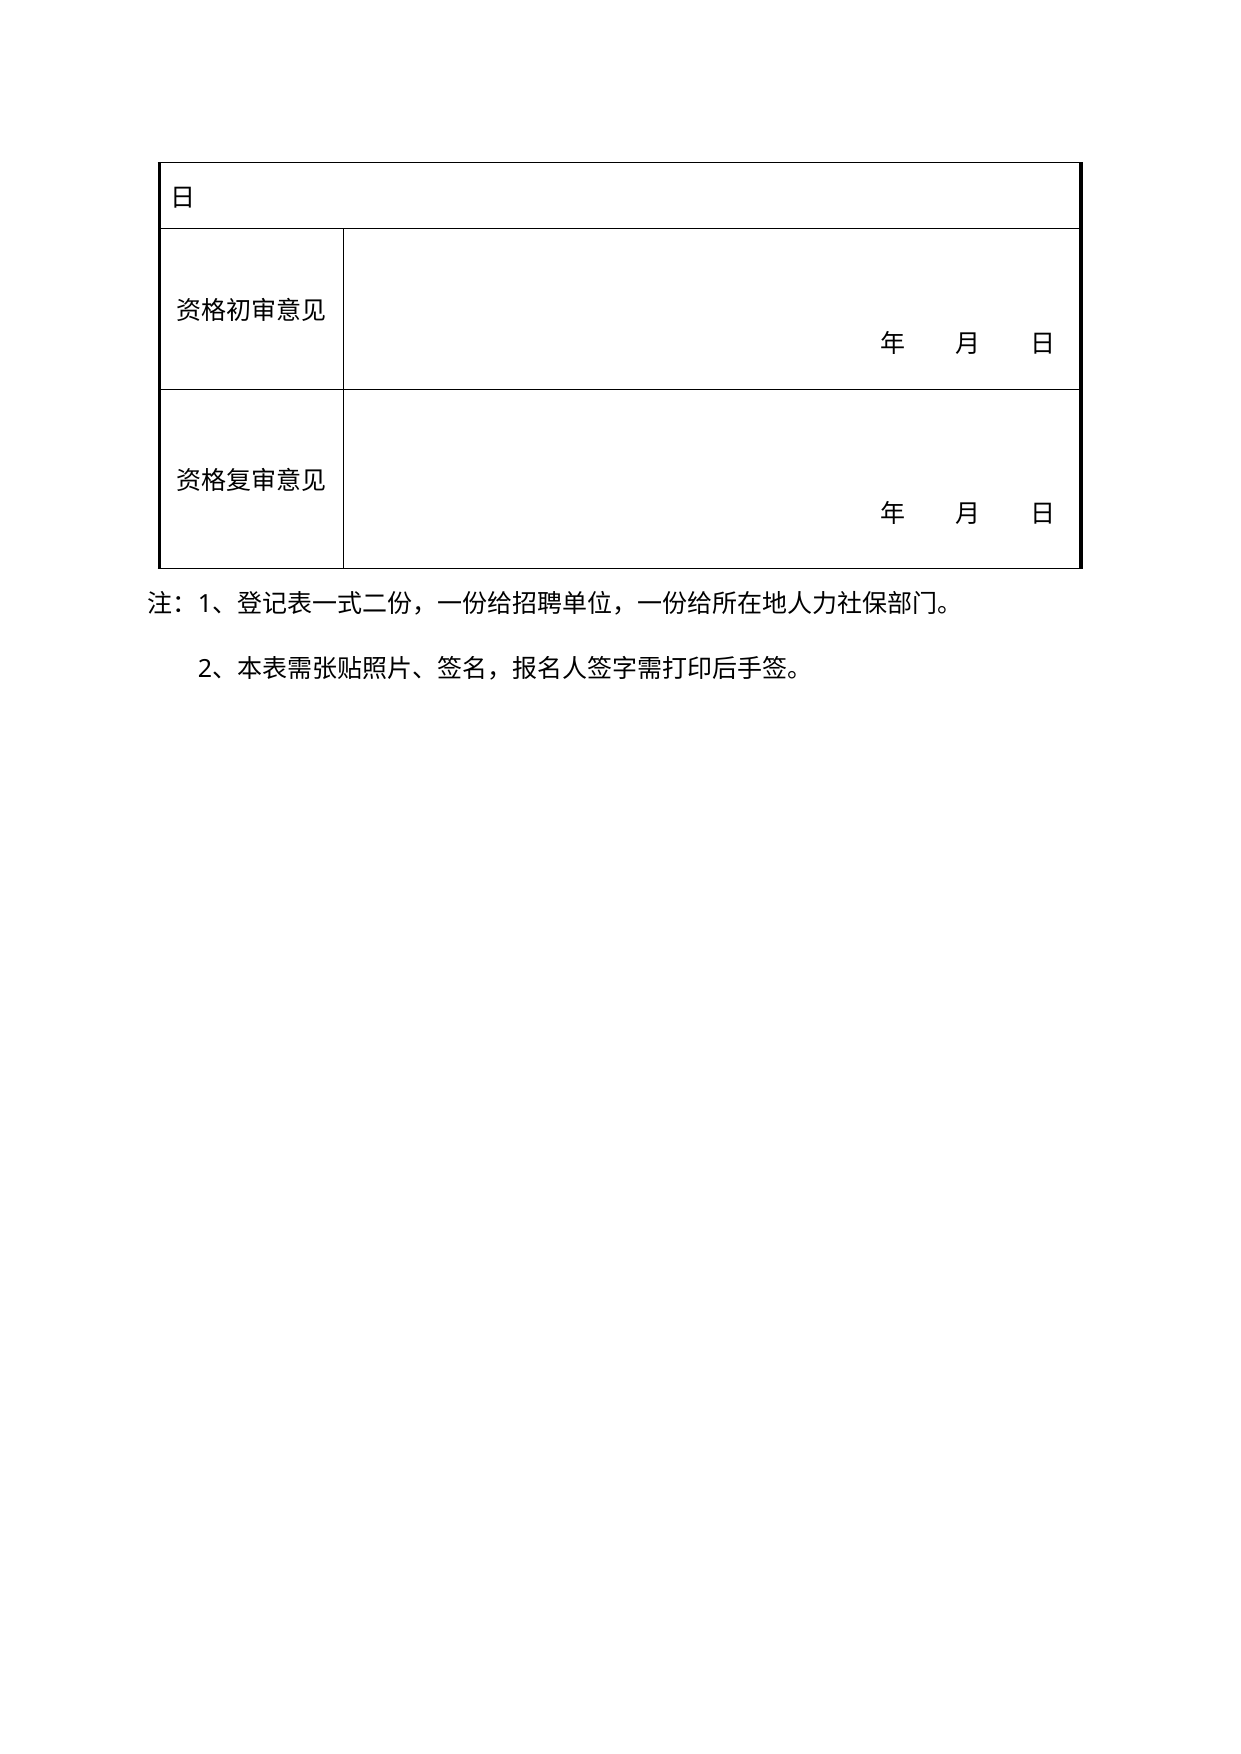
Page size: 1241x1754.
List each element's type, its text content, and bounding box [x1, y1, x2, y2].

text 注：1、登记表一式二份，一份给招聘单位，一份给所在地人力社保部门。 [148, 569, 1092, 634]
table_cell 年 月 日 [344, 390, 1079, 568]
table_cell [161, 163, 1079, 228]
table_cell 资格复审意见 [161, 390, 343, 568]
table_cell 资格初审意见 [161, 229, 343, 389]
table_cell 年 月 日 [344, 229, 1079, 389]
text 2、本表需张贴照片、签名，报名人签字需打印后手签。 [148, 634, 1092, 699]
